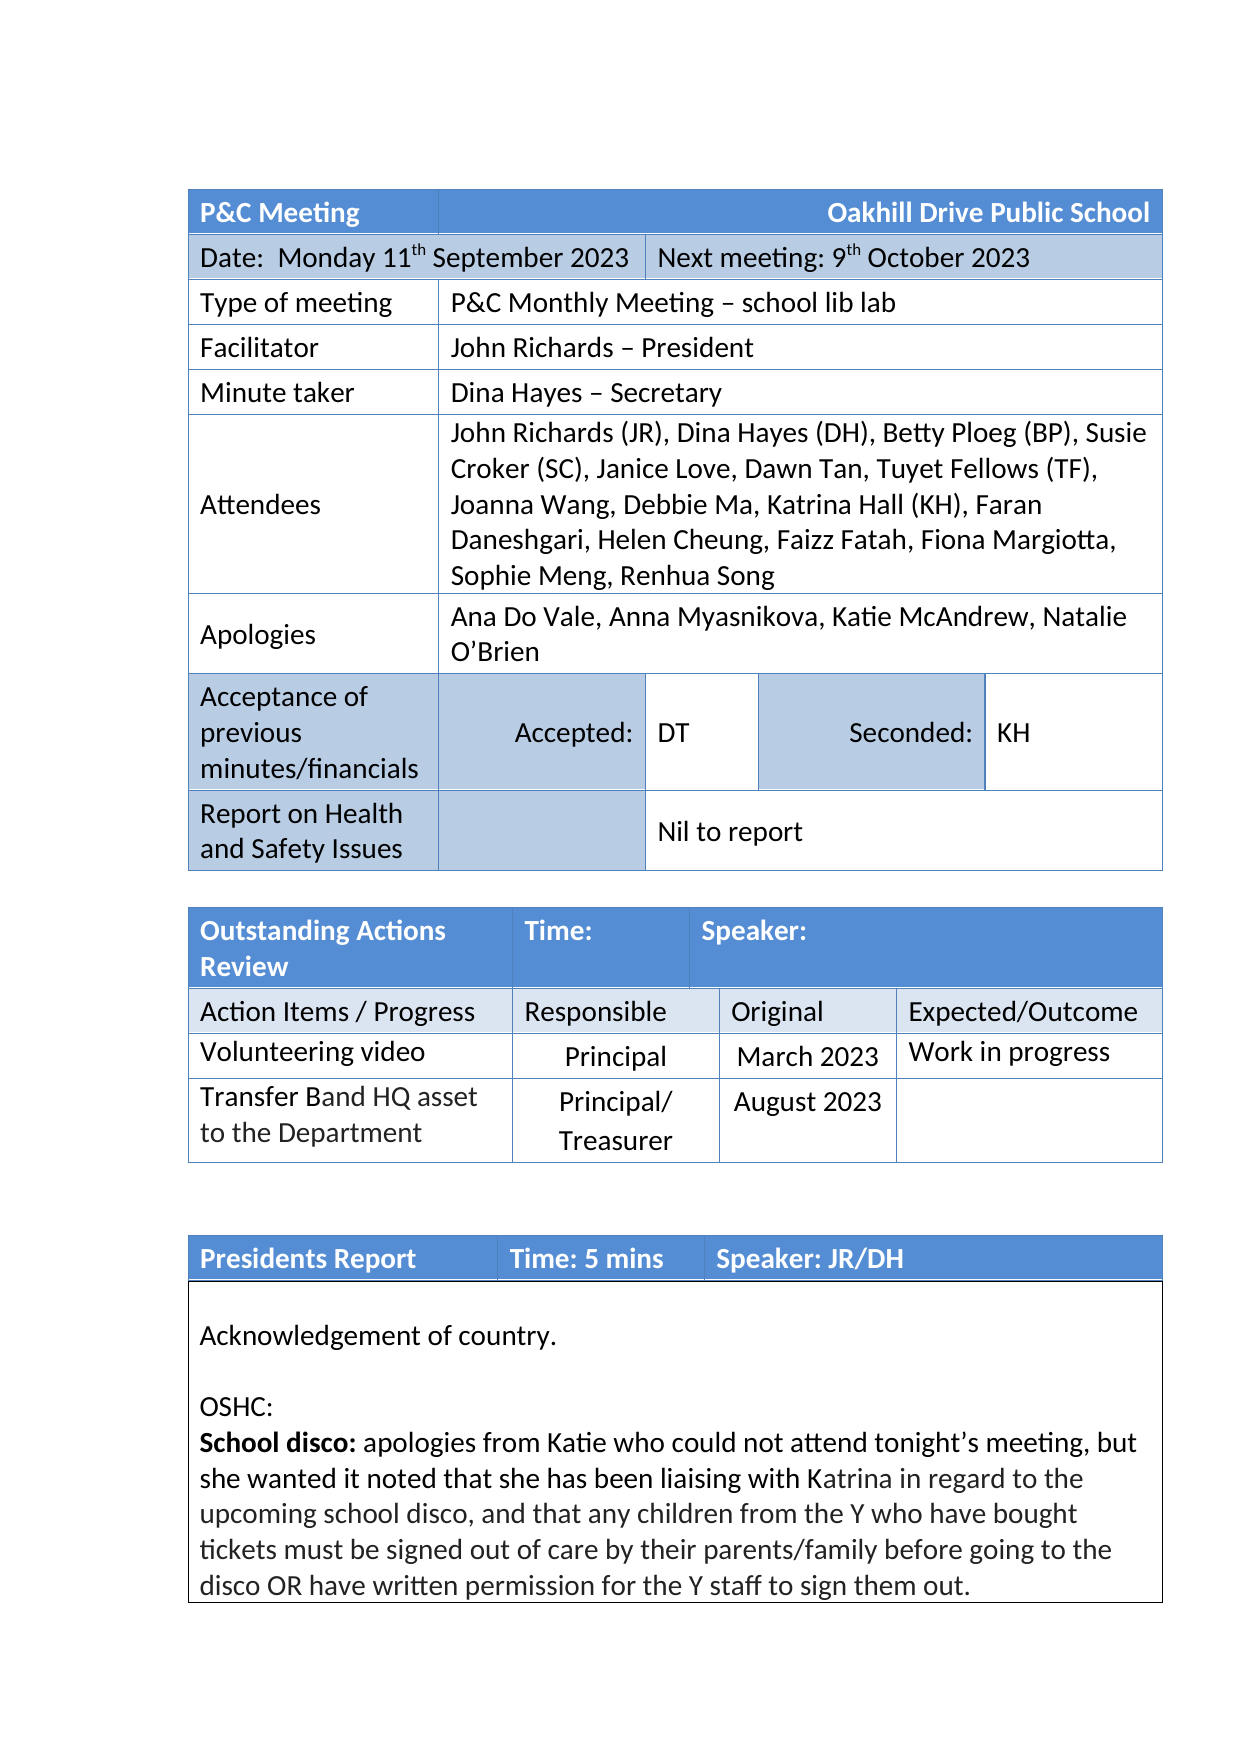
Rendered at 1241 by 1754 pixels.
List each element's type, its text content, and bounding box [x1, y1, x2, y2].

table_header Outstanding Actions Review [189, 908, 512, 987]
table_cell [897, 1079, 1162, 1162]
table_header Speaker: JR/DH [705, 1236, 1162, 1279]
table_cell Responsible [513, 989, 719, 1032]
table_cell P&C Monthly Meeting – school lib lab [439, 280, 1162, 323]
table_cell Principal/ Treasurer [513, 1079, 719, 1162]
table_cell March 2023 [720, 1034, 896, 1077]
table_cell Principal [513, 1034, 719, 1077]
table_cell Apologies [189, 594, 438, 673]
table_cell John Richards – President [439, 325, 1162, 368]
table_cell Expected/Outcome [897, 989, 1162, 1032]
table_cell Accepted: [439, 674, 645, 789]
table_cell Acceptance of previous minutes/financials [189, 674, 438, 789]
table_cell Volunteering video [189, 1034, 512, 1077]
table_header Time: 5 mins [498, 1236, 704, 1279]
table_cell [439, 791, 645, 870]
table_cell Ana Do Vale, Anna Myasnikova, Katie McAndrew, Natalie O’Brien [439, 594, 1162, 673]
table_cell Minute taker [189, 370, 438, 413]
table_cell Next meeting: 9th October 2023 [646, 235, 1162, 278]
table_cell Attendees [189, 415, 438, 593]
table_header Speaker: [690, 908, 1162, 987]
table_cell Action Items / Progress [189, 989, 512, 1032]
table_cell Date: Monday 11th September 2023 [189, 235, 645, 278]
table_cell Dina Hayes – Secretary [439, 370, 1162, 413]
table_cell DT [646, 674, 758, 789]
table_cell John Richards (JR), Dina Hayes (DH), Betty Ploeg (BP), Susie Croker (SC), Janice Love, Dawn Tan, Tuyet Fellows (TF), Joanna Wang, Debbie Ma, Katrina Hall (KH), Faran Daneshgari, Helen Cheung, Faizz Fatah, Fiona Margiotta, Sophie Meng, Renhua Song [439, 415, 1162, 593]
table_cell Transfer Band HQ asset to the Department [189, 1079, 512, 1162]
table_header Oakhill Drive Public School [439, 190, 1162, 233]
table_header P&C Meeting [189, 190, 438, 233]
table_cell Type of meeting [189, 280, 438, 323]
table_cell Nil to report [646, 791, 1162, 870]
table_cell KH [986, 674, 1162, 789]
table_cell Work in progress [897, 1034, 1162, 1077]
table_cell Facilitator [189, 325, 438, 368]
table_cell Seconded: [759, 674, 984, 789]
table_cell August 2023 [720, 1079, 896, 1162]
table_cell Original [720, 989, 896, 1032]
table_cell Report on Health and Safety Issues [189, 791, 438, 870]
table_header Time: [513, 908, 689, 987]
table_header Presidents Report [189, 1236, 497, 1279]
